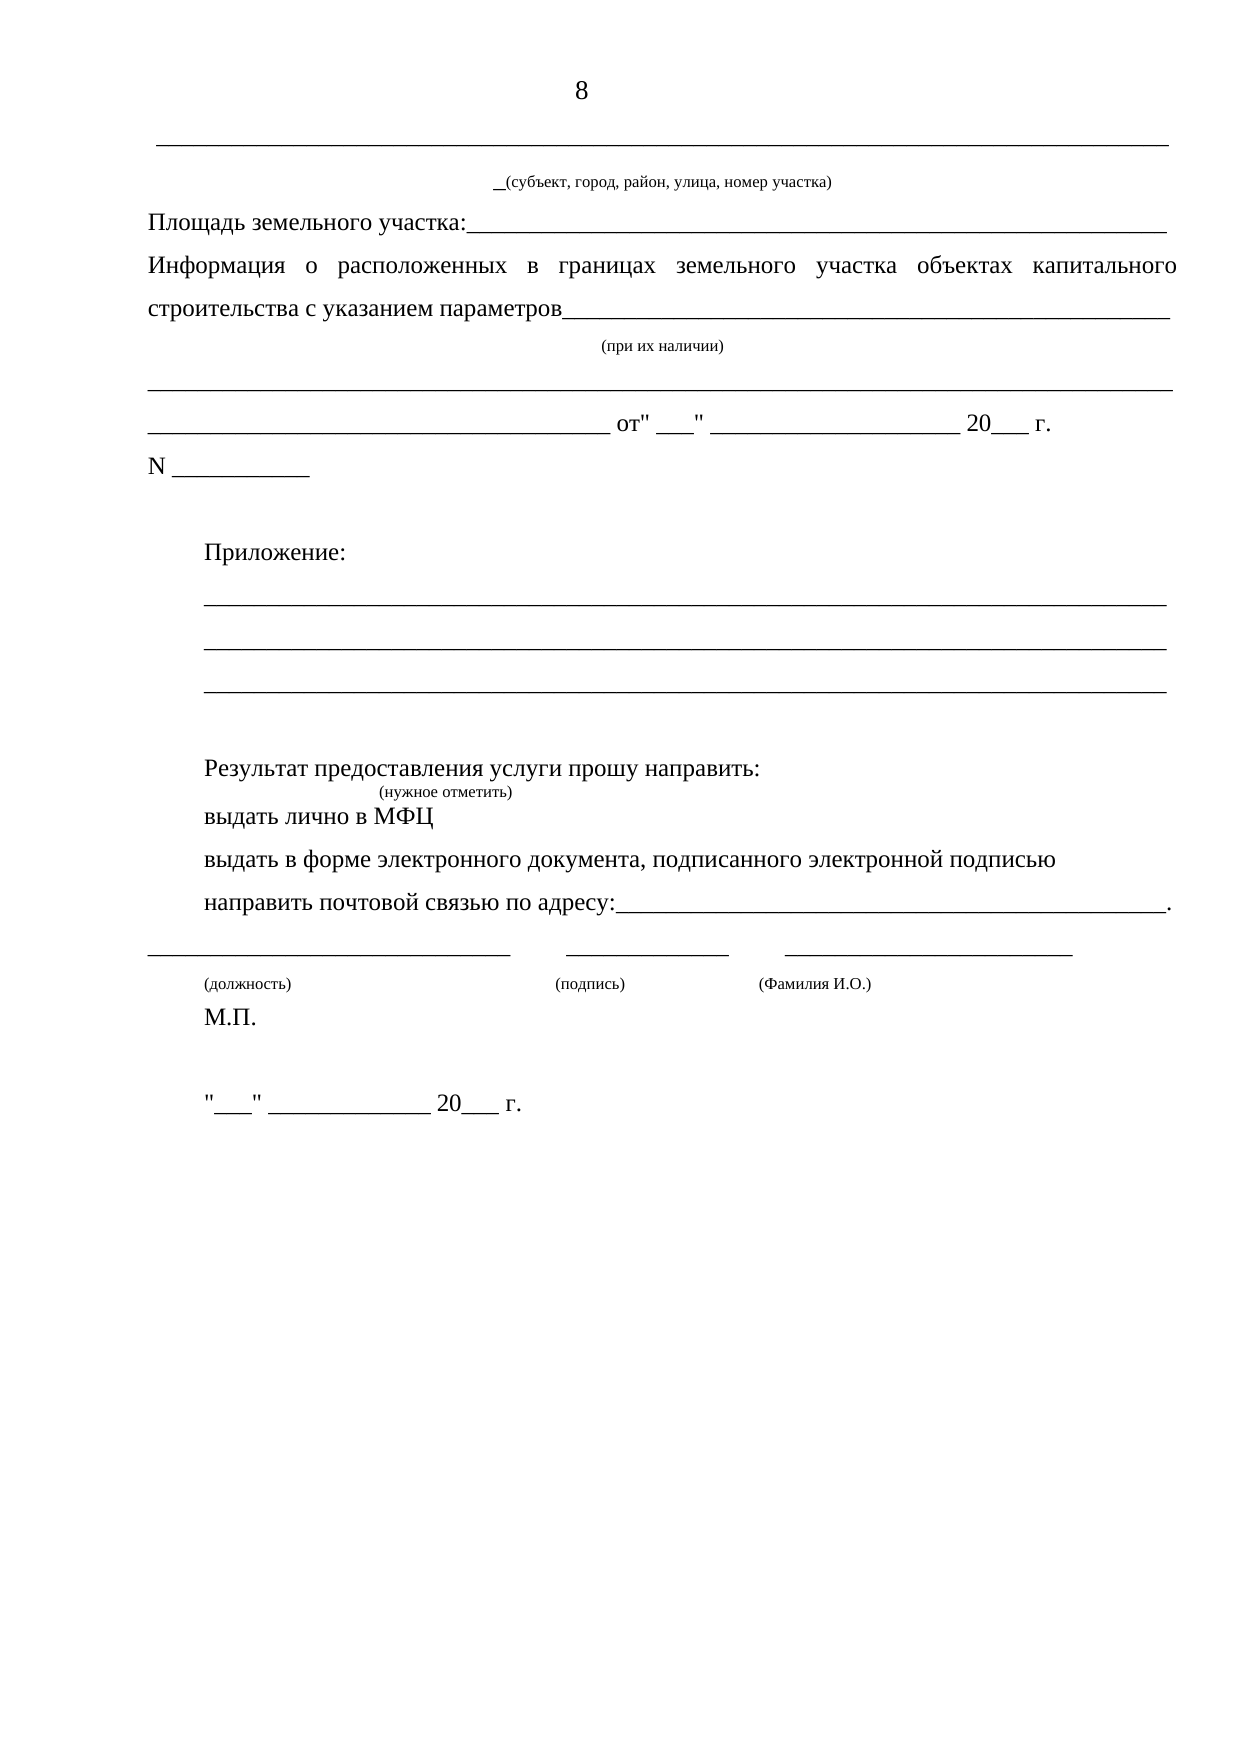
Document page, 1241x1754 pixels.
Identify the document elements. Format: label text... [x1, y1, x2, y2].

text М.П. [148, 1002, 1177, 1031]
text 8 [148, 74, 1177, 105]
text выдать в форме электронного документа, подписанного электронной подписью [148, 844, 1177, 873]
text _____________________________________________________________________________ [148, 581, 1177, 609]
text (нужное отметить) [148, 782, 1177, 801]
text _____________________________________________________________________________ [148, 667, 1177, 696]
text __________________________________________________________________________________(субъект, город, район, улица, номер участка) [148, 121, 1177, 192]
text Приложение: [148, 537, 1177, 566]
text "___" _____________ 20___ г. [148, 1088, 1177, 1117]
text __________________________________________________________________________________ [148, 365, 1177, 394]
text выдать лично в МФЦ [148, 801, 1177, 830]
text Результат предоставления услуги прошу направить: [148, 753, 1177, 782]
text Информация о расположенных в границах земельного участка объектах капитального строительства с указанием параметров_________________________________________________ [148, 250, 1177, 322]
text _____________________________________________________________________________ [148, 624, 1177, 652]
text Площадь земельного участка:________________________________________________________ [148, 207, 1177, 236]
text (при их наличии) [148, 336, 1177, 355]
text N ___________ [148, 451, 1177, 480]
text (должность) (подпись) (Фамилия И.О.) [148, 973, 1177, 993]
text _____________________________________ от" ___" ____________________ 20___ г. [148, 408, 1177, 437]
text направить почтовой связью по адресу:____________________________________________. _____________________________ _____________ _______________________ [148, 887, 1177, 959]
